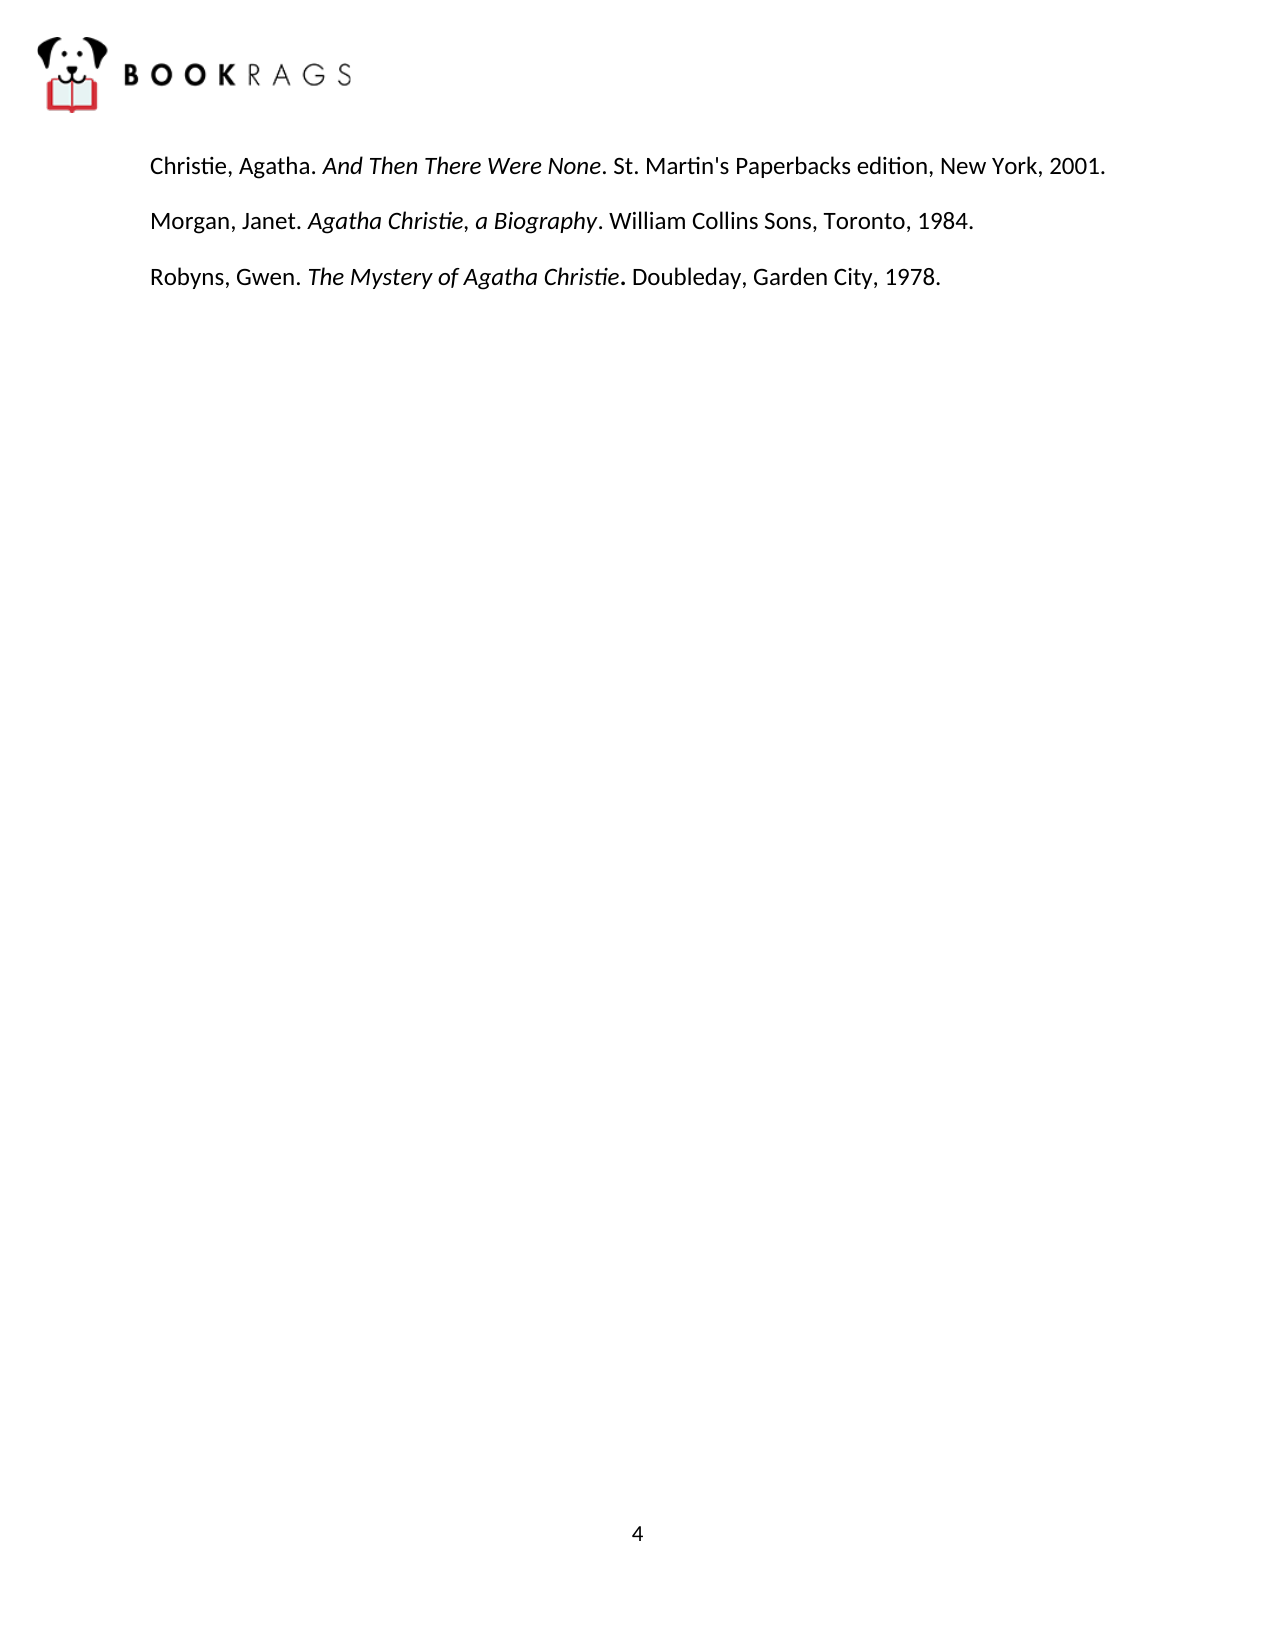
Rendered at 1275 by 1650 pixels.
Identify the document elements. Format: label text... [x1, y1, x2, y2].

text Robyns, Gwen. The Mystery of Agatha Christie. Doubleday, Garden City, 1978. [150, 261, 1125, 292]
picture [37, 37, 351, 113]
text Christie, Agatha. And Then There Were None. St. Martin's Paperbacks edition, New York, 2001. [150, 150, 1125, 181]
text Morgan, Janet. Agatha Christie, a Biography. William Collins Sons, Toronto, 1984. [150, 206, 1125, 236]
